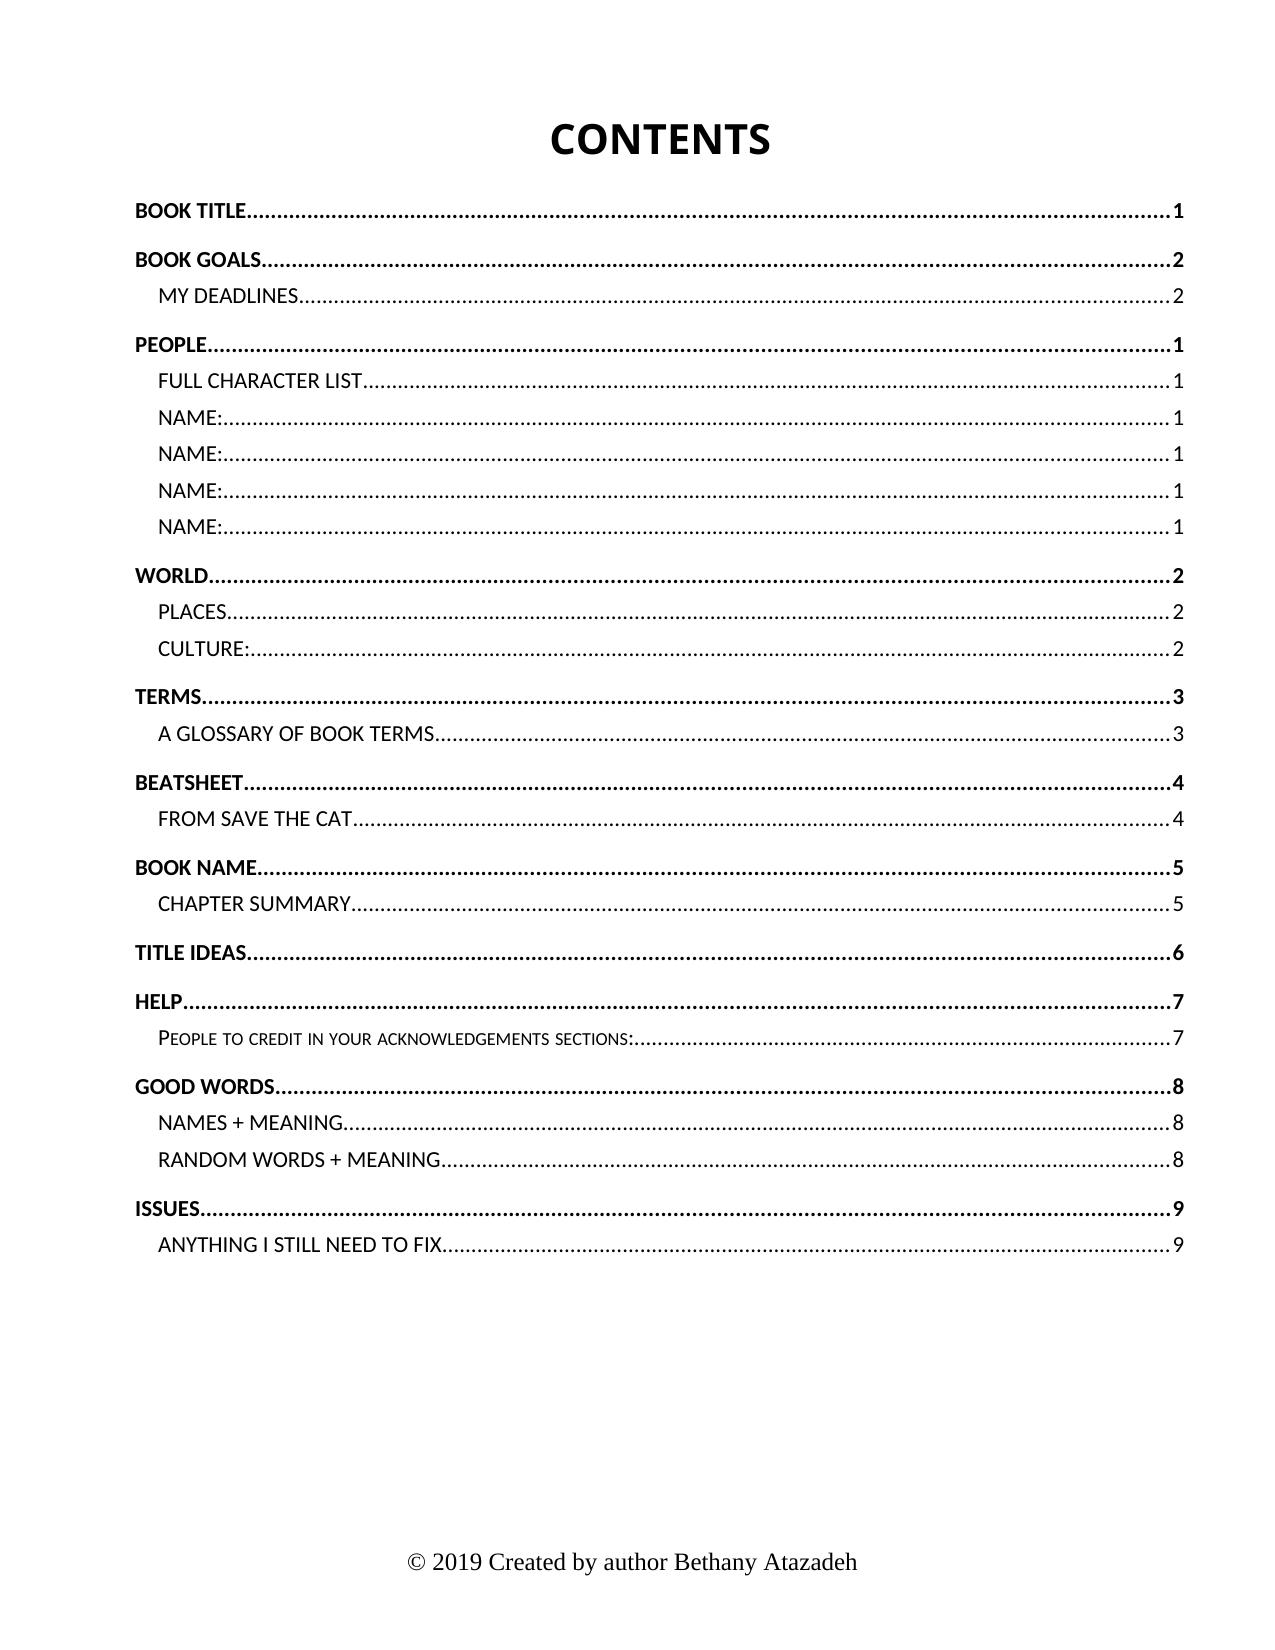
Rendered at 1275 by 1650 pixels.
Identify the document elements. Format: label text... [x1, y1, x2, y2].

text TITLE IDEAS 6 [135, 938, 1185, 966]
text FULL CHARACTER LIST 1 [158, 367, 1185, 395]
text People to credit in your acknowledgements sections: 7 [158, 1023, 1185, 1051]
text PEOPLE 1 [135, 330, 1185, 358]
text MY DEADLINES 2 [158, 281, 1185, 309]
text NAME: 1 [158, 476, 1185, 504]
text NAME: 1 [158, 439, 1185, 467]
text ISSUES 9 [135, 1194, 1185, 1222]
text GOOD WORDS 8 [135, 1072, 1185, 1100]
text BOOK NAME 5 [135, 853, 1185, 881]
text TERMS 3 [135, 682, 1185, 711]
text NAMES + MEANING 8 [158, 1108, 1185, 1137]
text ANYTHING I STILL NEED TO FIX 9 [158, 1230, 1185, 1258]
text A GLOSSARY OF BOOK TERMS 3 [158, 719, 1185, 747]
text RANDOM WORDS + MEANING 8 [158, 1145, 1185, 1173]
text BEATSHEET 4 [135, 768, 1185, 796]
text HELP 7 [135, 987, 1185, 1015]
text NAME: 1 [158, 512, 1185, 540]
text WORLD 2 [135, 561, 1185, 589]
text CULTURE: 2 [158, 634, 1185, 662]
text CONTENTS [135, 110, 1185, 167]
text BOOK GOALS 2 [135, 245, 1185, 273]
text PLACES 2 [158, 597, 1185, 625]
text NAME: 1 [158, 403, 1185, 431]
text CHAPTER SUMMARY 5 [158, 889, 1185, 917]
text FROM SAVE THE CAT 4 [158, 804, 1185, 832]
text BOOK TITLE 1 [135, 196, 1185, 224]
